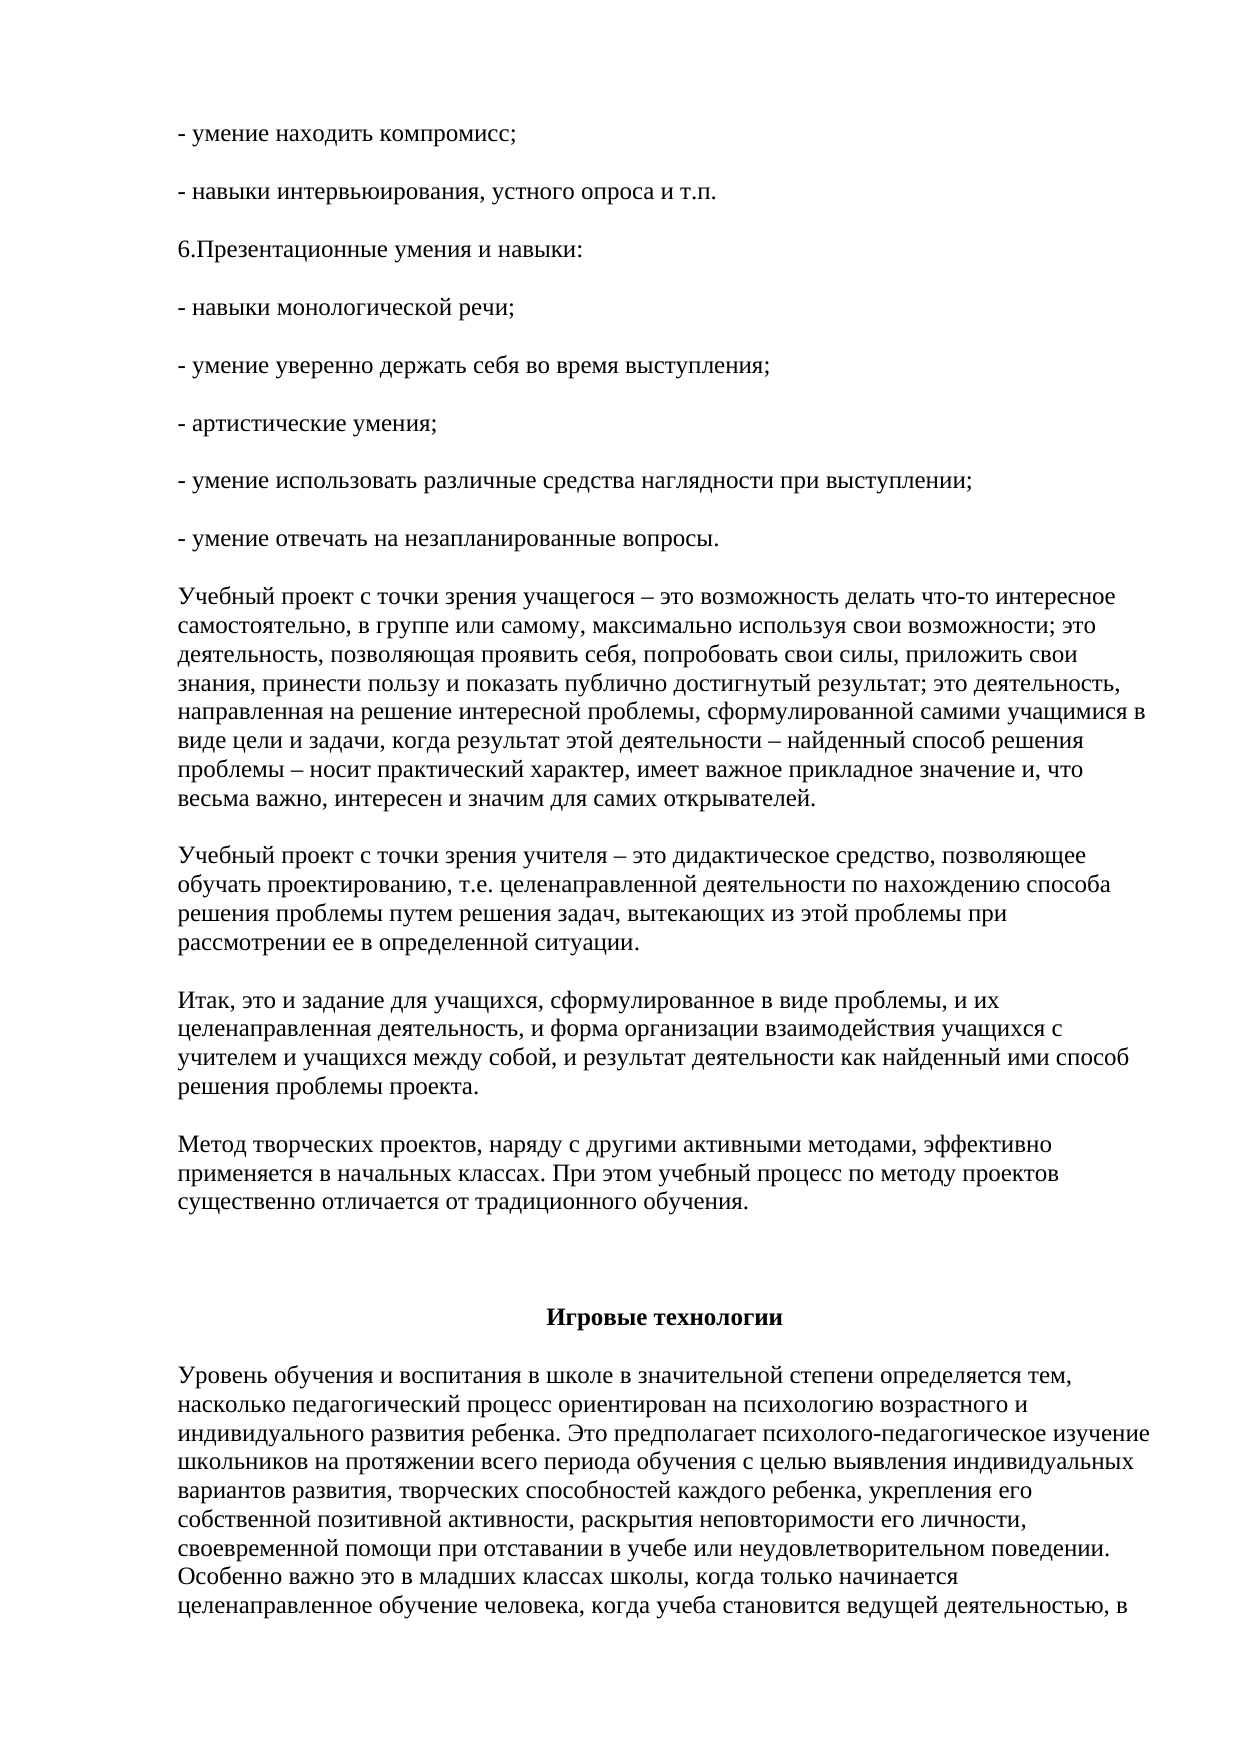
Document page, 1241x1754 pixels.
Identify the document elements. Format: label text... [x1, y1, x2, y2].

text Метод творческих проектов, наряду с другими активными методами, эффективно применяется в начальных классах. При этом учебный процесс по методу проектов существенно отличается от традиционного обучения. [177, 1129, 1152, 1215]
text - умение уверенно держать себя во время выступления; [177, 350, 1152, 378]
text Учебный проект с точки зрения учителя – это дидактическое средство, позволяющее обучать проектированию, т.е. целенаправленной деятельности по нахождению способа решения проблемы путем решения задач, вытекающих из этой проблемы при рассмотрении ее в определенной ситуации. [177, 841, 1152, 956]
text 6.Презентационные умения и навыки: [177, 234, 1152, 263]
text - артистические умения; [177, 408, 1152, 436]
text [177, 1360, 1152, 1619]
text - умение использовать различные средства наглядности при выступлении; [177, 466, 1152, 494]
text - навыки монологической речи; [177, 292, 1152, 321]
text Игровые технологии [177, 1302, 1152, 1331]
text Учебный проект с точки зрения учащегося – это возможность делать что-то интересное самостоятельно, в группе или самому, максимально используя свои возможности; это деятельность, позволяющая проявить себя, попробовать свои силы, приложить свои знания, принести пользу и показать публично достигнутый результат; это деятельность, направленная на решение интересной проблемы, сформулированной самими учащимися в виде цели и задачи, когда результат этой деятельности – найденный способ решения проблемы – носит практический характер, имеет важное прикладное значение и, что весьма важно, интересен и значим для самих открывателей. [177, 581, 1152, 811]
text - умение отвечать на незапланированные вопросы. [177, 523, 1152, 552]
text Итак, это и задание для учащихся, сформулированное в виде проблемы, и их целенаправленная деятельность, и форма организации взаимодействия учащихся с учителем и учащихся между собой, и результат деятельности как найденный ими способ решения проблемы проекта. [177, 985, 1152, 1100]
text - навыки интервьюирования, устного опроса и т.п. [177, 176, 1152, 205]
text - умение находить компромисс; [177, 118, 1152, 147]
